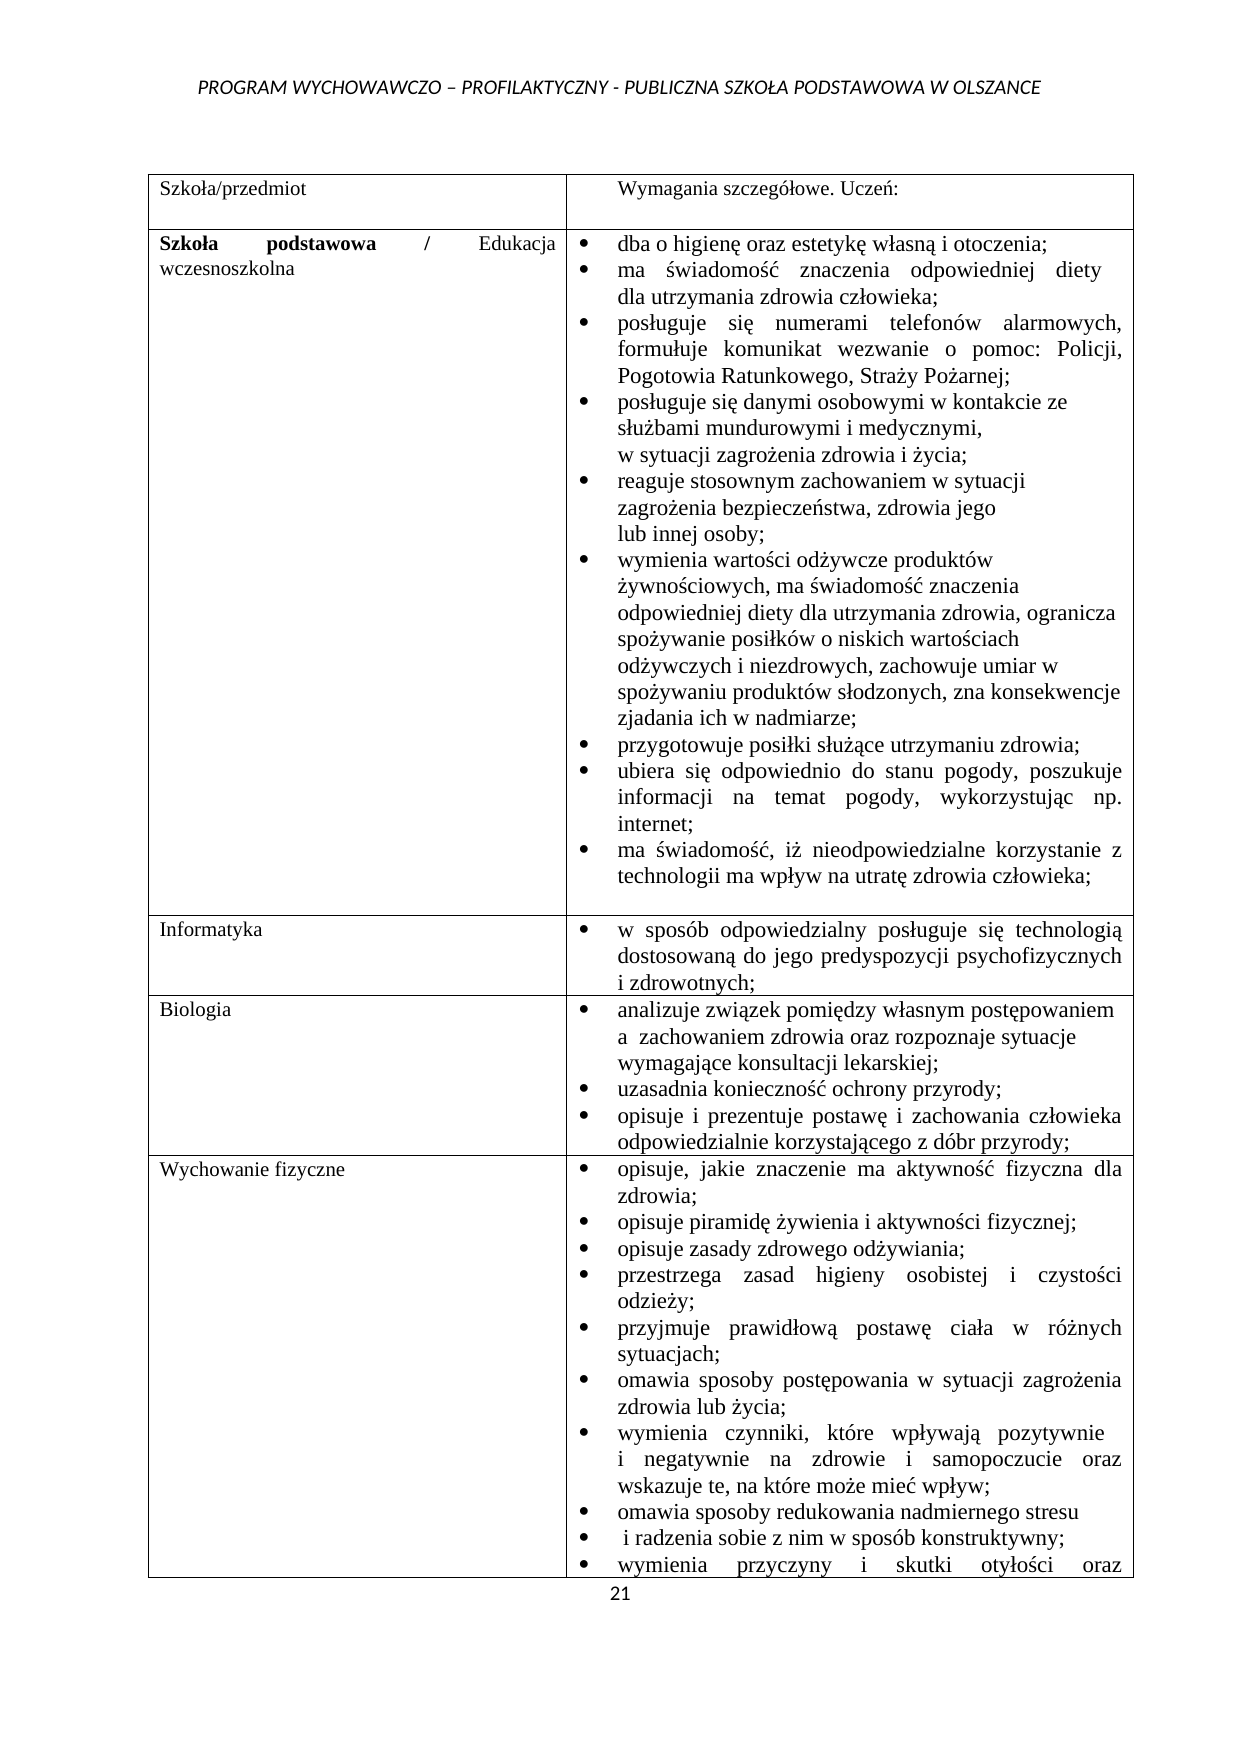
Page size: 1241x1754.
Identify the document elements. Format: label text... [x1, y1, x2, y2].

table_header Wymagania szczegółowe. Uczeń: [567, 175, 1133, 229]
table_cell Biologia [149, 996, 566, 1154]
table_cell w sposób odpowiedzialny posługuje się technologią dostosowaną do jego predyspozycji psychofizycznych i zdrowotnych; [567, 916, 1133, 995]
table_cell Informatyka [149, 916, 566, 995]
table_cell Szkoła podstawowa / Edukacja wczesnoszkolna [149, 230, 566, 915]
table_header Szkoła/przedmiot [149, 175, 566, 229]
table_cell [567, 1156, 1133, 1577]
table_cell Wychowanie fizyczne [149, 1156, 566, 1577]
table_cell analizuje związek pomiędzy własnym postępowaniem a zachowaniem zdrowia oraz rozpoznaje sytuacje wymagające konsultacji lekarskiej; uzasadnia konieczność ochrony przyrody; opisuje i prezentuje postawę i zachowania człowieka odpowiedzialnie korzystającego z dóbr przyrody; [567, 996, 1133, 1154]
table_cell dba o higienę oraz estetykę własną i otoczenia; ma świadomość znaczenia odpowiedniej diety dla utrzymania zdrowia człowieka; posługuje się numerami telefonów alarmowych, formułuje komunikat wezwanie o pomoc: Policji, Pogotowia Ratunkowego, Straży Pożarnej; posługuje się danymi osobowymi w kontakcie ze służbami mundurowymi i medycznymi, w sytuacji zagrożenia zdrowia i życia; reaguje stosownym zachowaniem w sytuacji zagrożenia bezpieczeństwa, zdrowia jego lub innej osoby; wymienia wartości odżywcze produktów żywnościowych, ma świadomość znaczenia odpowiedniej diety dla utrzymania zdrowia, ogranicza spożywanie posiłków o niskich wartościach odżywczych i niezdrowych, zachowuje umiar w spożywaniu produktów słodzonych, zna konsekwencje zjadania ich w nadmiarze; przygotowuje posiłki służące utrzymaniu zdrowia; ubiera się odpowiednio do stanu pogody, poszukuje informacji na temat pogody, wykorzystując np. internet; ma świadomość, iż nieodpowiedzialne korzystanie z technologii ma wpływ na utratę zdrowia człowieka; [567, 230, 1133, 915]
